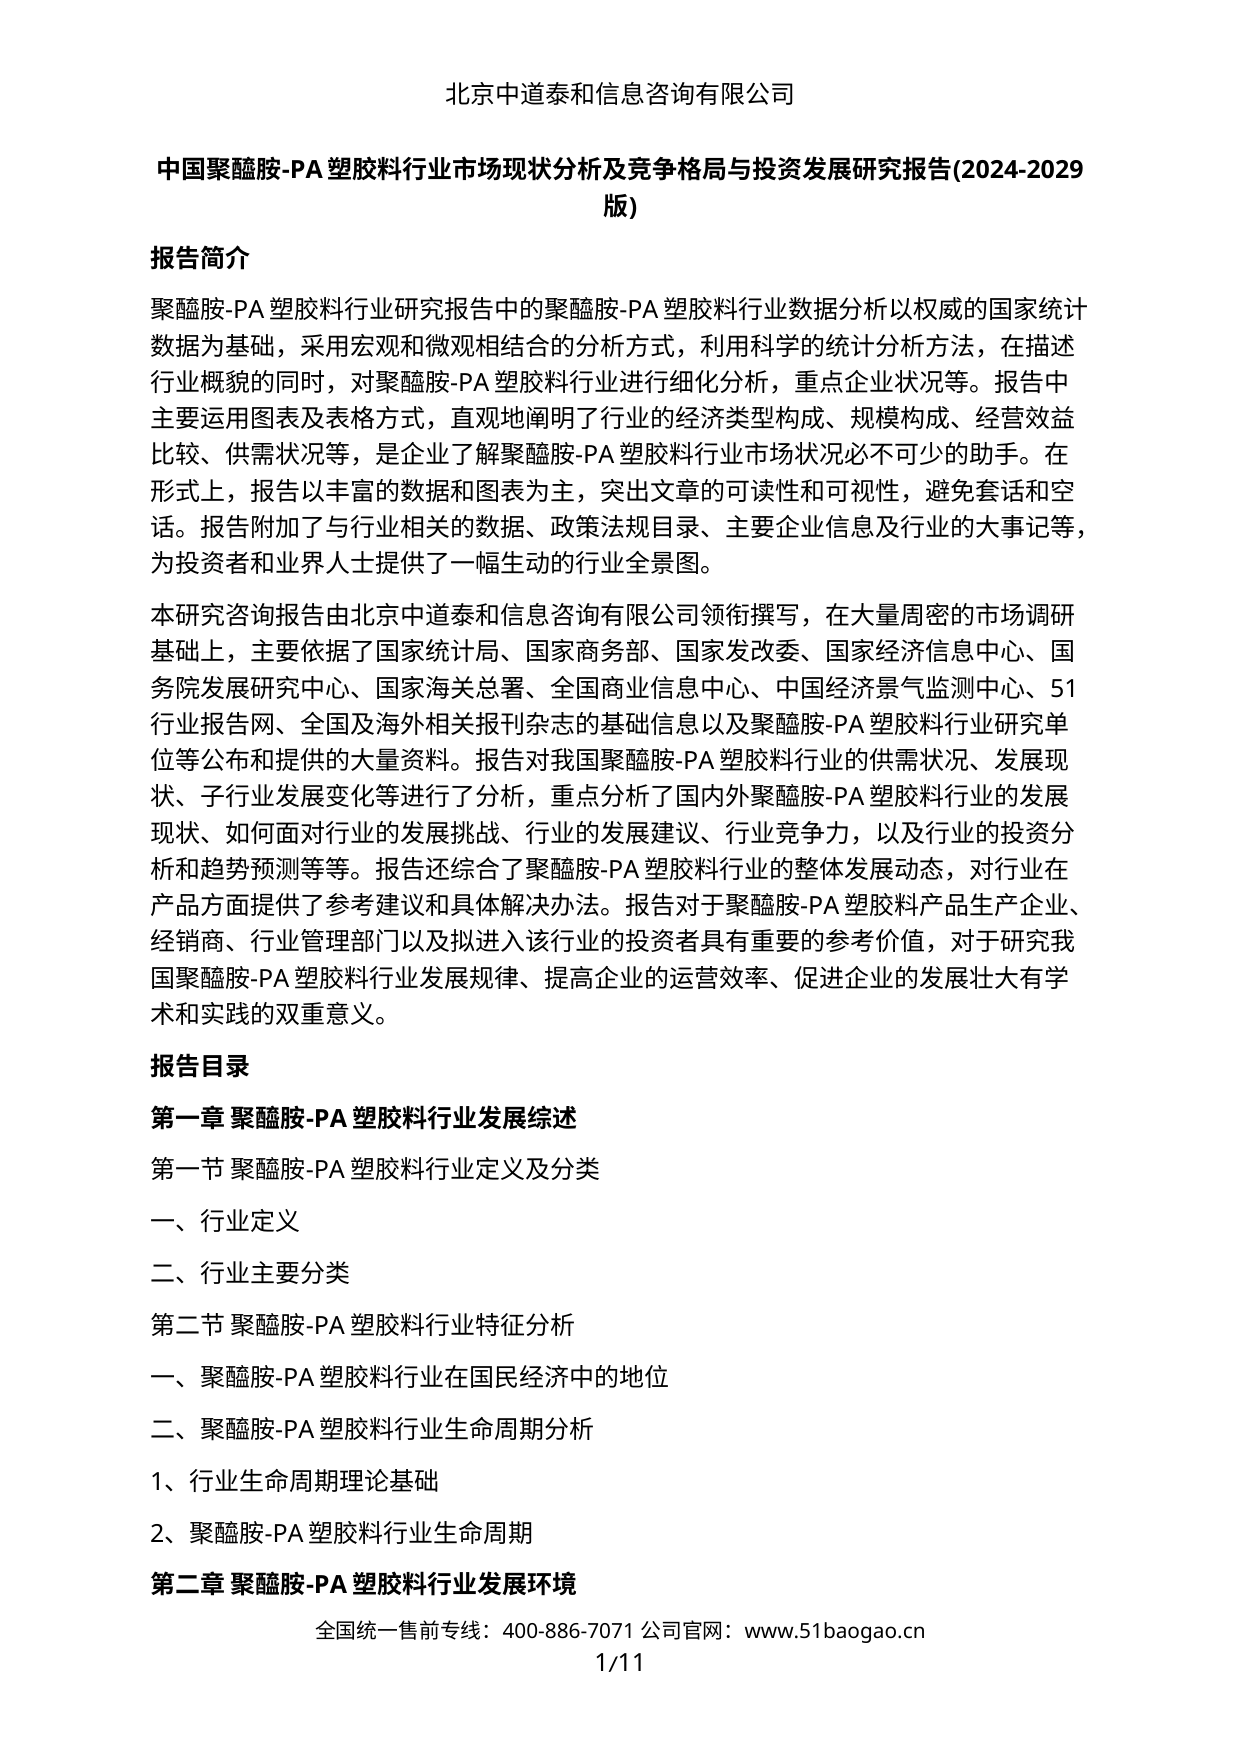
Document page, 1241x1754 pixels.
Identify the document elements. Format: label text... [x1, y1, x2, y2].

text 报告目录 [150, 1046, 1090, 1082]
text 第二章 聚醯胺-PA塑胶料行业发展环境 [150, 1565, 1090, 1601]
text 报告简介 [150, 238, 1090, 274]
text 一、聚醯胺-PA塑胶料行业在国民经济中的地位 [150, 1357, 1090, 1394]
text 1、行业生命周期理论基础 [150, 1461, 1090, 1497]
text 2、聚醯胺-PA塑胶料行业生命周期 [150, 1513, 1090, 1549]
text 本研究咨询报告由北京中道泰和信息咨询有限公司领衔撰写，在大量周密的市场调研基础上，主要依据了国家统计局、国家商务部、国家发改委、国家经济信息中心、国务院发展研究中心、国家海关总署、全国商业信息中心、中国经济景气监测中心、51行业报告网、全国及海外相关报刊杂志的基础信息以及聚醯胺-PA塑胶料行业研究单位等公布和提供的大量资料。报告对我国聚醯胺-PA塑胶料行业的供需状况、发展现状、子行业发展变化等进行了分析，重点分析了国内外聚醯胺-PA塑胶料行业的发展现状、如何面对行业的发展挑战、行业的发展建议、行业竞争力，以及行业的投资分析和趋势预测等等。报告还综合了聚醯胺-PA塑胶料行业的整体发展动态，对行业在产品方面提供了参考建议和具体解决办法。报告对于聚醯胺-PA塑胶料产品生产企业、经销商、行业管理部门以及拟进入该行业的投资者具有重要的参考价值，对于研究我国聚醯胺-PA塑胶料行业发展规律、提高企业的运营效率、促进企业的发展壮大有学术和实践的双重意义。 [150, 596, 1090, 1031]
text 第一章 聚醯胺-PA塑胶料行业发展综述 [150, 1098, 1090, 1134]
text 二、行业主要分类 [150, 1254, 1090, 1290]
text 第二节 聚醯胺-PA塑胶料行业特征分析 [150, 1306, 1090, 1342]
text 一、行业定义 [150, 1202, 1090, 1238]
text 中国聚醯胺-PA塑胶料行业市场现状分析及竞争格局与投资发展研究报告(2024-2029版) [150, 150, 1090, 222]
text 第一节 聚醯胺-PA塑胶料行业定义及分类 [150, 1150, 1090, 1186]
text 聚醯胺-PA塑胶料行业研究报告中的聚醯胺-PA塑胶料行业数据分析以权威的国家统计数据为基础，采用宏观和微观相结合的分析方式，利用科学的统计分析方法，在描述行业概貌的同时，对聚醯胺-PA塑胶料行业进行细化分析，重点企业状况等。报告中主要运用图表及表格方式，直观地阐明了行业的经济类型构成、规模构成、经营效益比较、供需状况等，是企业了解聚醯胺-PA塑胶料行业市场状况必不可少的助手。在形式上，报告以丰富的数据和图表为主，突出文章的可读性和可视性，避免套话和空话。报告附加了与行业相关的数据、政策法规目录、主要企业信息及行业的大事记等，为投资者和业界人士提供了一幅生动的行业全景图。 [150, 290, 1090, 580]
text 二、聚醯胺-PA塑胶料行业生命周期分析 [150, 1409, 1090, 1446]
